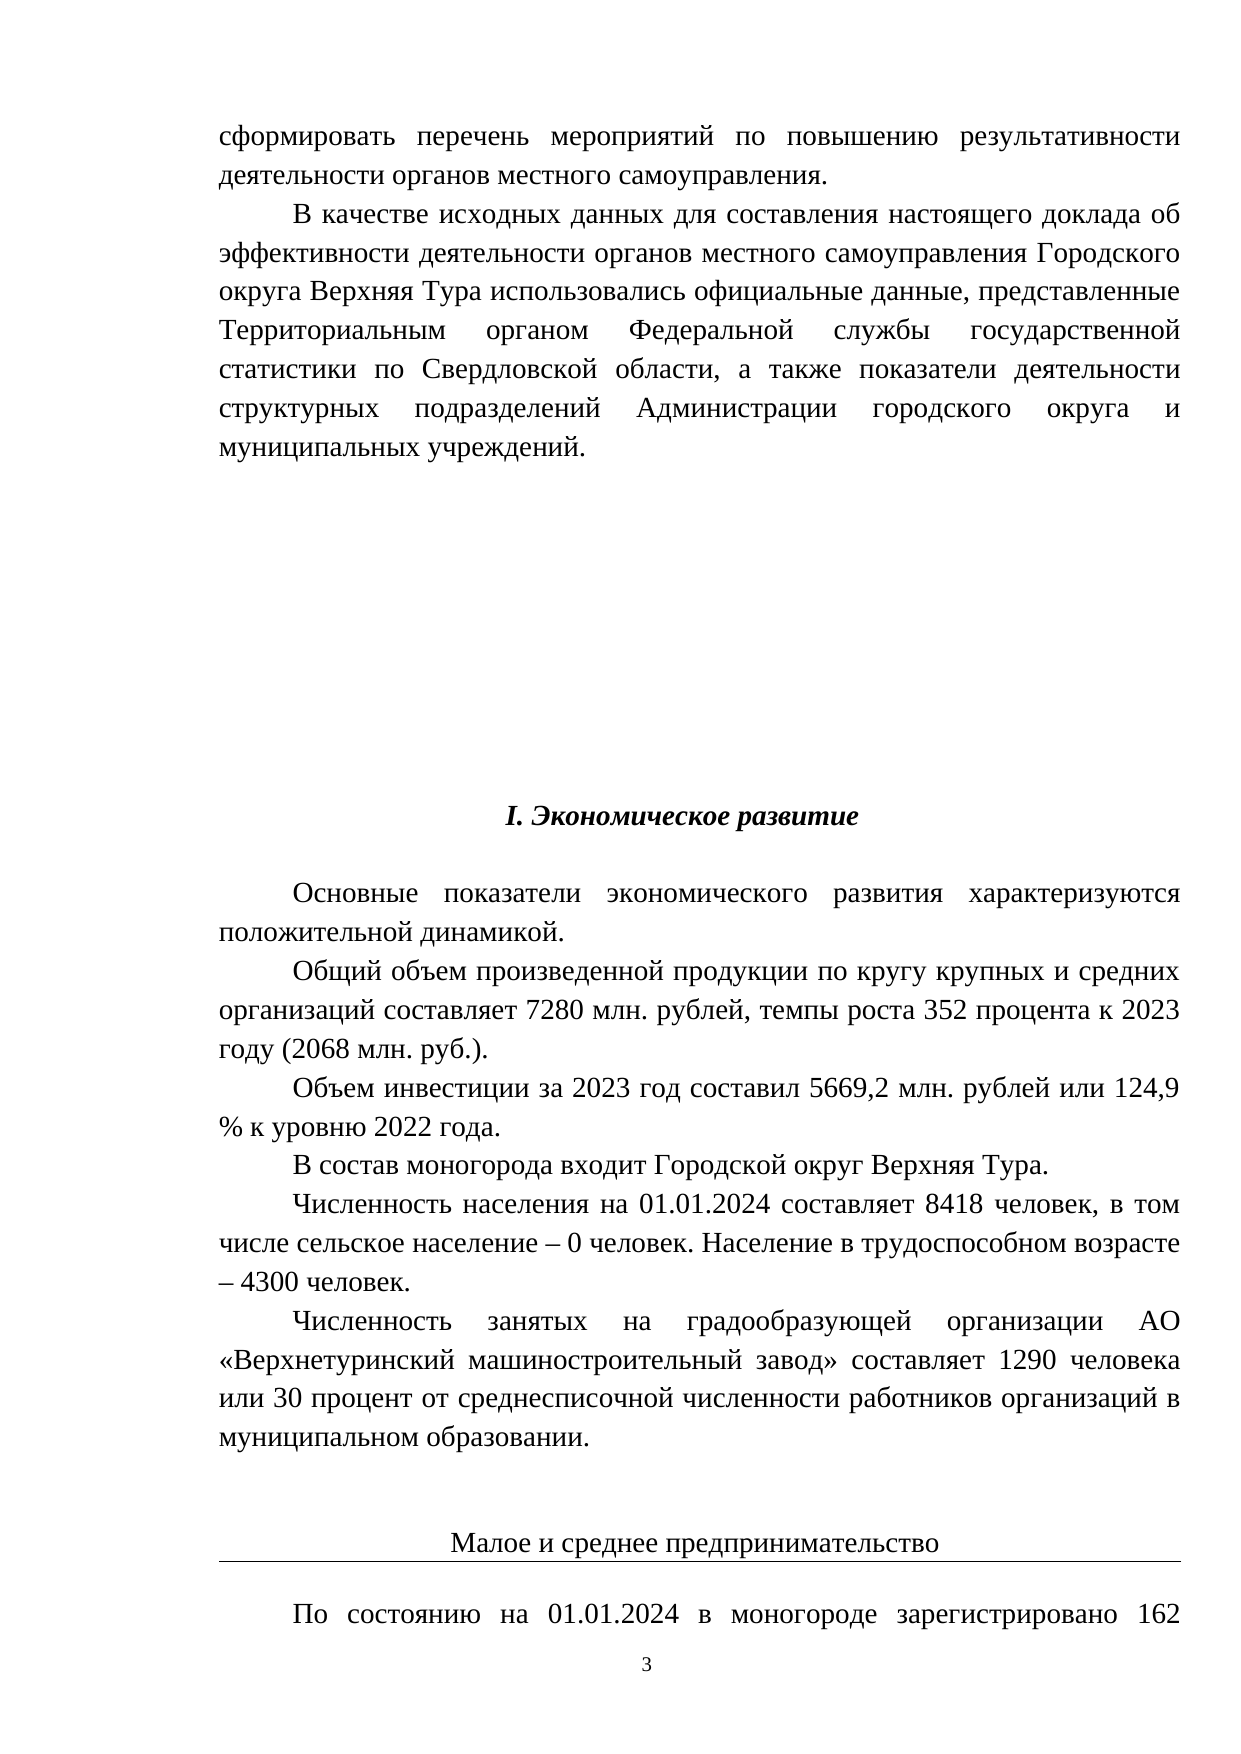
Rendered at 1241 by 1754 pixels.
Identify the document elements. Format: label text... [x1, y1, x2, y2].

list Экономическое развитие [186, 798, 1181, 831]
text В качестве исходных данных для составления настоящего доклада об эффективности деятельности органов местного самоуправления Городского округа Верхняя Тура использовались официальные данные, представленные Территориальным органом Федеральной службы государственной статистики по Свердловской области, а также показатели деятельности структурных подразделений Администрации городского округа и муниципальных учреждений. [218, 196, 1181, 462]
text Численность занятых на градообразующей организации АО «Верхнетуринский машиностроительный завод» составляет 1290 человека или 30 процент от среднесписочной численности работников организаций в муниципальном образовании. [218, 1303, 1181, 1453]
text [218, 118, 1181, 191]
text В состав моногорода входит Городской округ Верхняя Тура. [218, 1147, 1181, 1181]
text Объем инвестиции за 2023 год составил 5669,2 млн. рублей или 124,9 % к уровню 2022 года. [218, 1070, 1181, 1142]
text Основные показатели экономического развития характеризуются положительной динамикой. [218, 876, 1181, 948]
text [218, 1596, 1181, 1630]
text Численность населения на 01.01.2024 составляет 8418 человек, в том числе сельское население – 0 человек. Население в трудоспособном возрасте – 4300 человек. [218, 1186, 1181, 1298]
text Малое и среднее предпринимательство [218, 1525, 1181, 1562]
text Общий объем произведенной продукции по кругу крупных и средних организаций составляет 7280 млн. рублей, темпы роста 352 процента к 2023 году (2068 млн. руб.). [218, 953, 1181, 1064]
